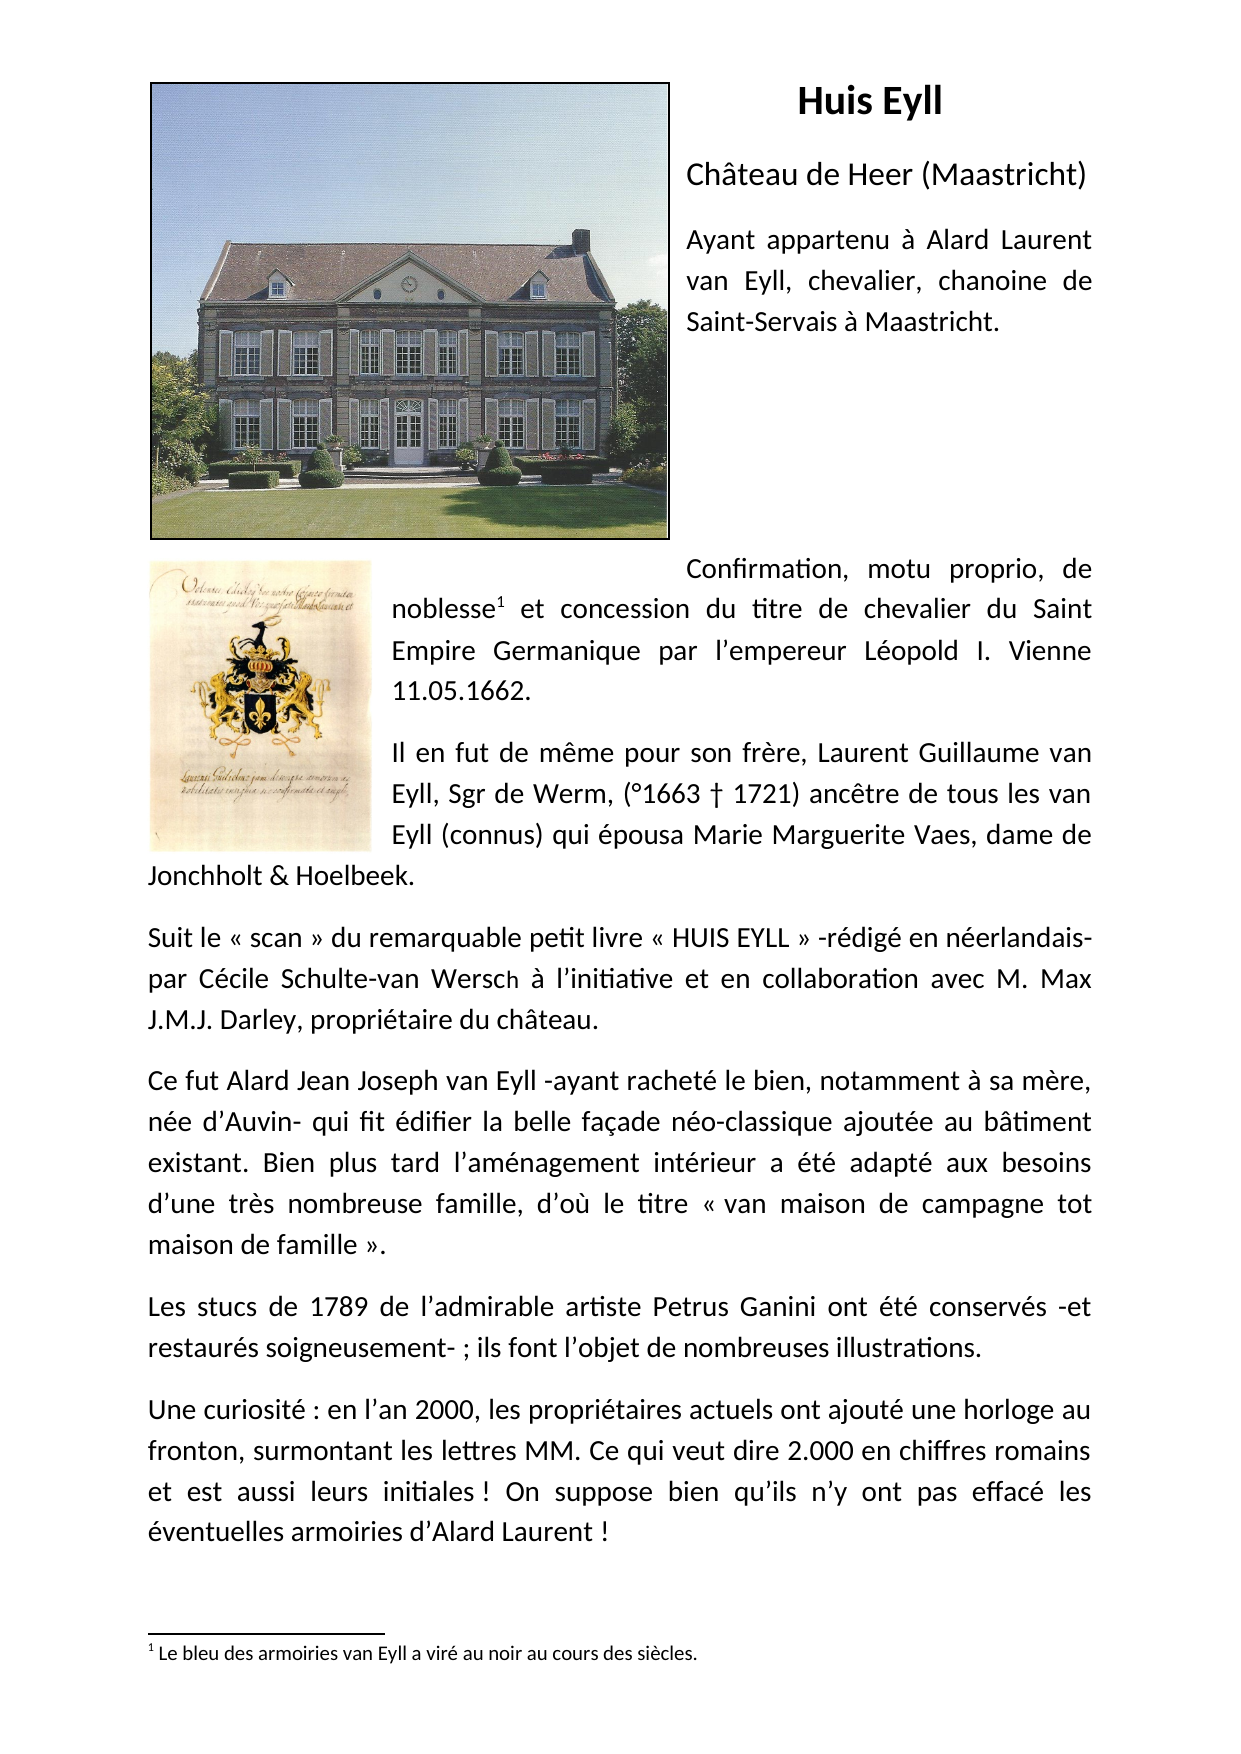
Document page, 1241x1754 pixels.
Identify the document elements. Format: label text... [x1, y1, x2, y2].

text Ayant appartenu à Alard Laurent van Eyll, chevalier, chanoine de Saint-Servais à Maastricht. [670, 221, 1093, 338]
picture [147, 558, 373, 856]
text Ce fut Alard Jean Joseph van Eyll -ayant racheté le bien, notamment à sa mère, née d’Auvin- qui fit édifier la belle façade néo-classique ajoutée au bâtiment existant. Bien plus tard l’aménagement intérieur a été adapté aux besoins d’une très nombreuse famille, d’où le titre « van maison de campagne tot maison de famille ». [148, 1062, 1093, 1262]
text Une curiosité : en l’an 2000, les propriétaires actuels ont ajouté une horloge au fronton, surmontant les lettres MM. Ce qui veut dire 2.000 en chiffres romains et est aussi leurs initiales ! On suppose bien qu’ils n’y ont pas effacé les éventuelles armoiries d’Alard Laurent ! [148, 1391, 1093, 1549]
text Suit le « scan » du remarquable petit livre « HUIS EYLL » -rédigé en néerlandais- par Cécile Schulte-van Wersch à l’initiative et en collaboration avec M. Max J.M.J. Darley, propriétaire du château. [148, 919, 1093, 1036]
text Confirmation, motu proprio, de noblesse et concession du titre de chevalier du Saint Empire Germanique par l’empereur Léopold I. Vienne 11.05.1662. [148, 550, 1093, 708]
text Huis Eyll [148, 74, 1093, 125]
text Château de Heer (Maastricht) [670, 153, 1093, 194]
text Il en fut de même pour son frère, Laurent Guillaume van Eyll, Sgr de Werm, (°1663 † 1721) ancêtre de tous les van Eyll (connus) qui épousa Marie Marguerite Vaes, dame de Jonchholt & Hoelbeek. [148, 734, 1093, 893]
text Les stucs de 1789 de l’admirable artiste Petrus Ganini ont été conservés -et restaurés soigneusement- ; ils font l’objet de nombreuses illustrations. [148, 1288, 1093, 1364]
picture [152, 84, 668, 538]
